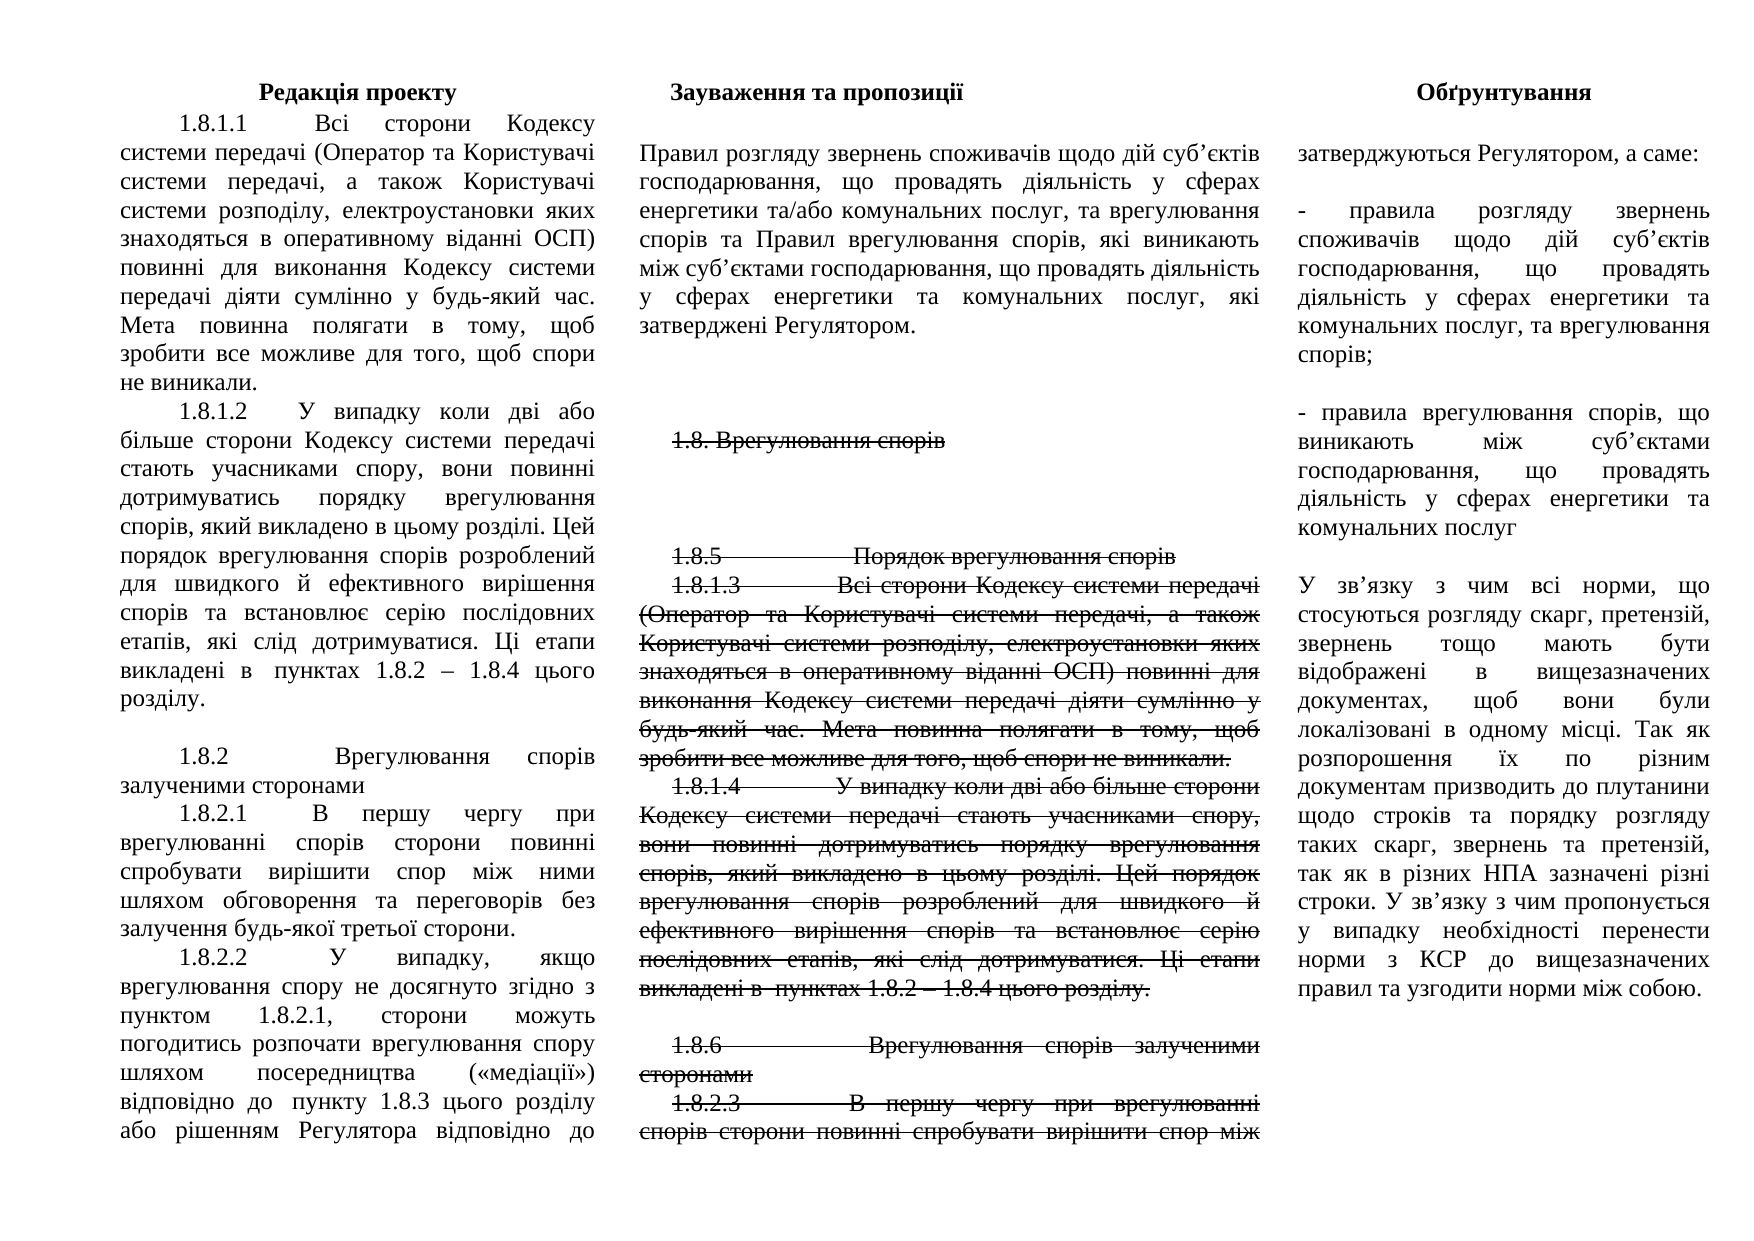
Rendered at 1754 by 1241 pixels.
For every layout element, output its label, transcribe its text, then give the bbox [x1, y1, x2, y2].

table_header Обґрунтування [1262, 75, 1712, 107]
table_header Зауваження та пропозиції [638, 75, 1262, 107]
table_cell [638, 107, 1262, 1147]
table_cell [1262, 107, 1712, 1147]
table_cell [118, 107, 637, 1147]
table_header Редакція проекту [118, 75, 637, 107]
